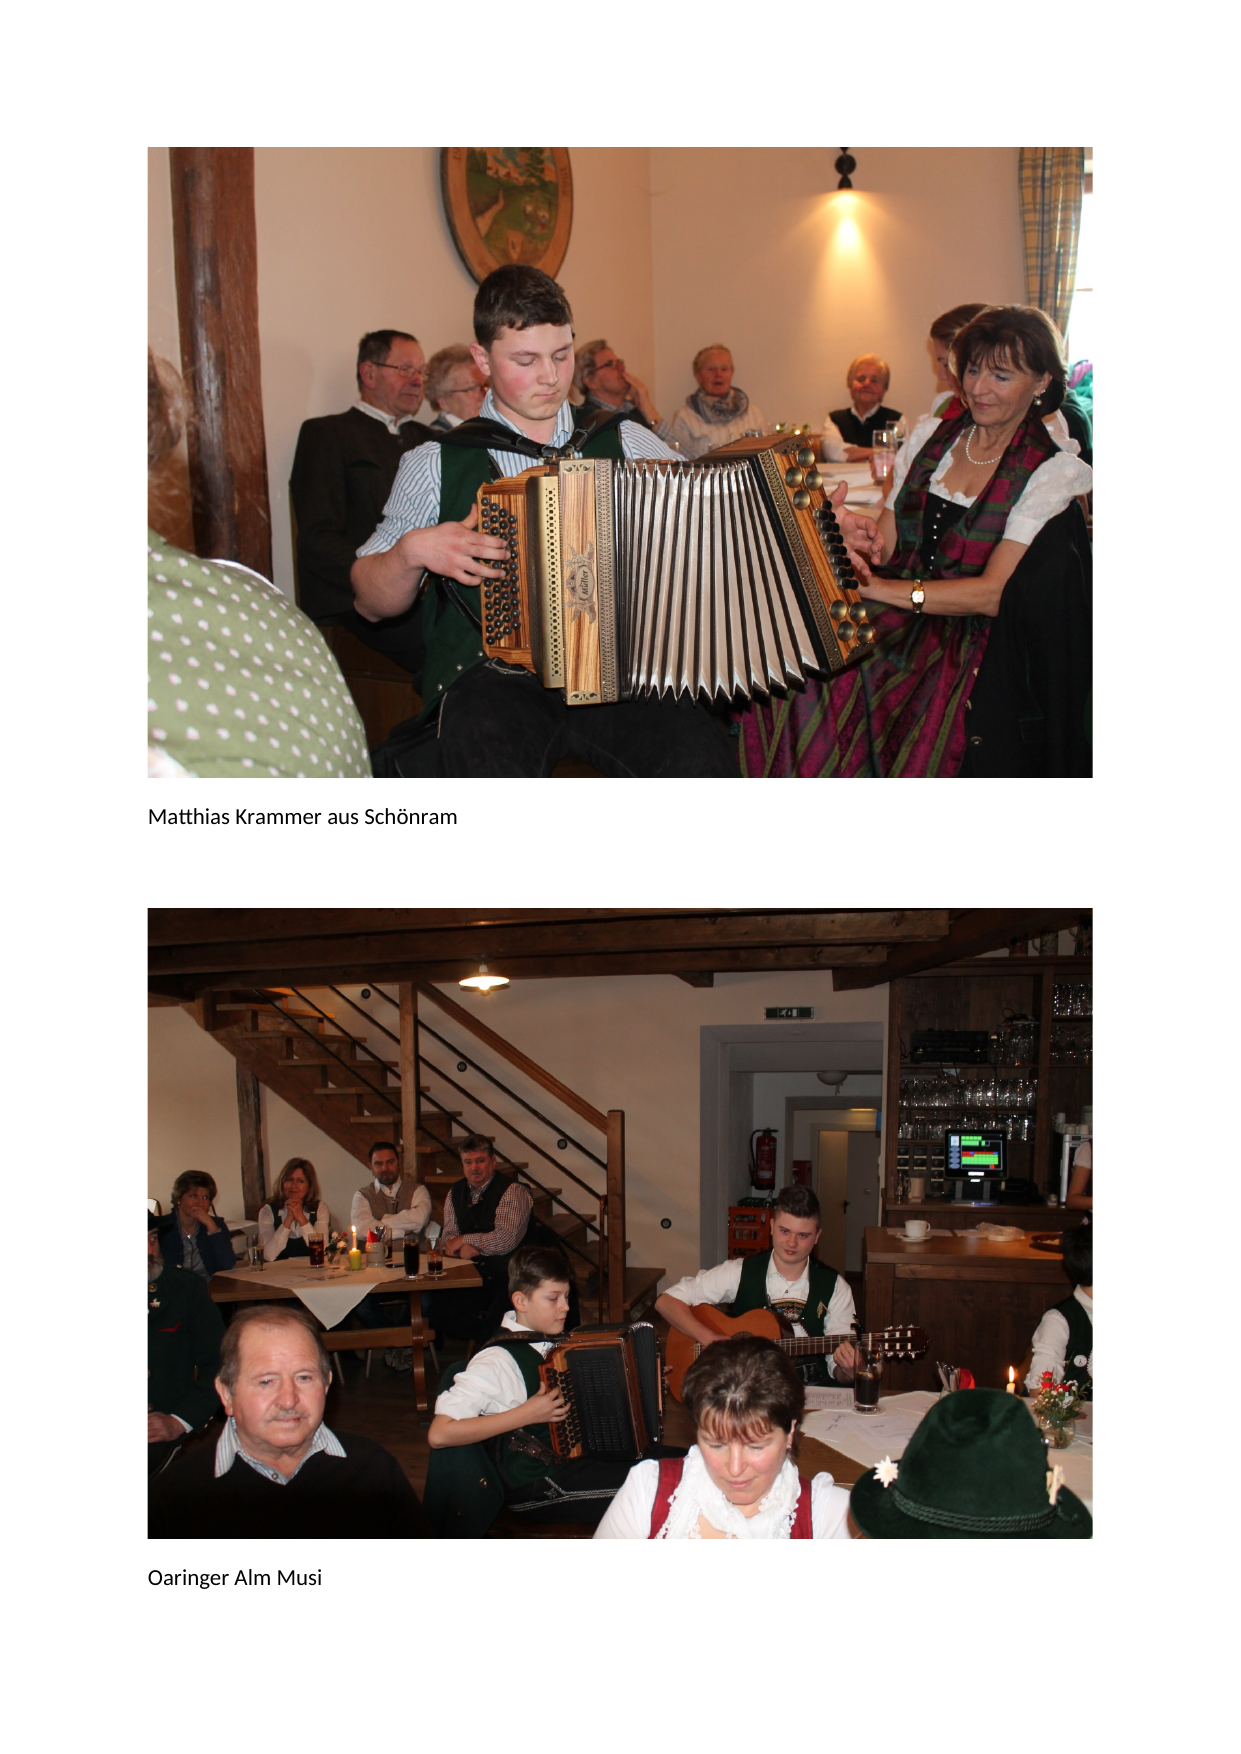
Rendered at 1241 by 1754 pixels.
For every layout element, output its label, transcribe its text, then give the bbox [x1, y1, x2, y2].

picture [147, 908, 1093, 1539]
text Oaringer Alm Musi [148, 1563, 1093, 1591]
text Matthias Krammer aus Schönram [148, 802, 1093, 830]
picture [147, 147, 1093, 778]
